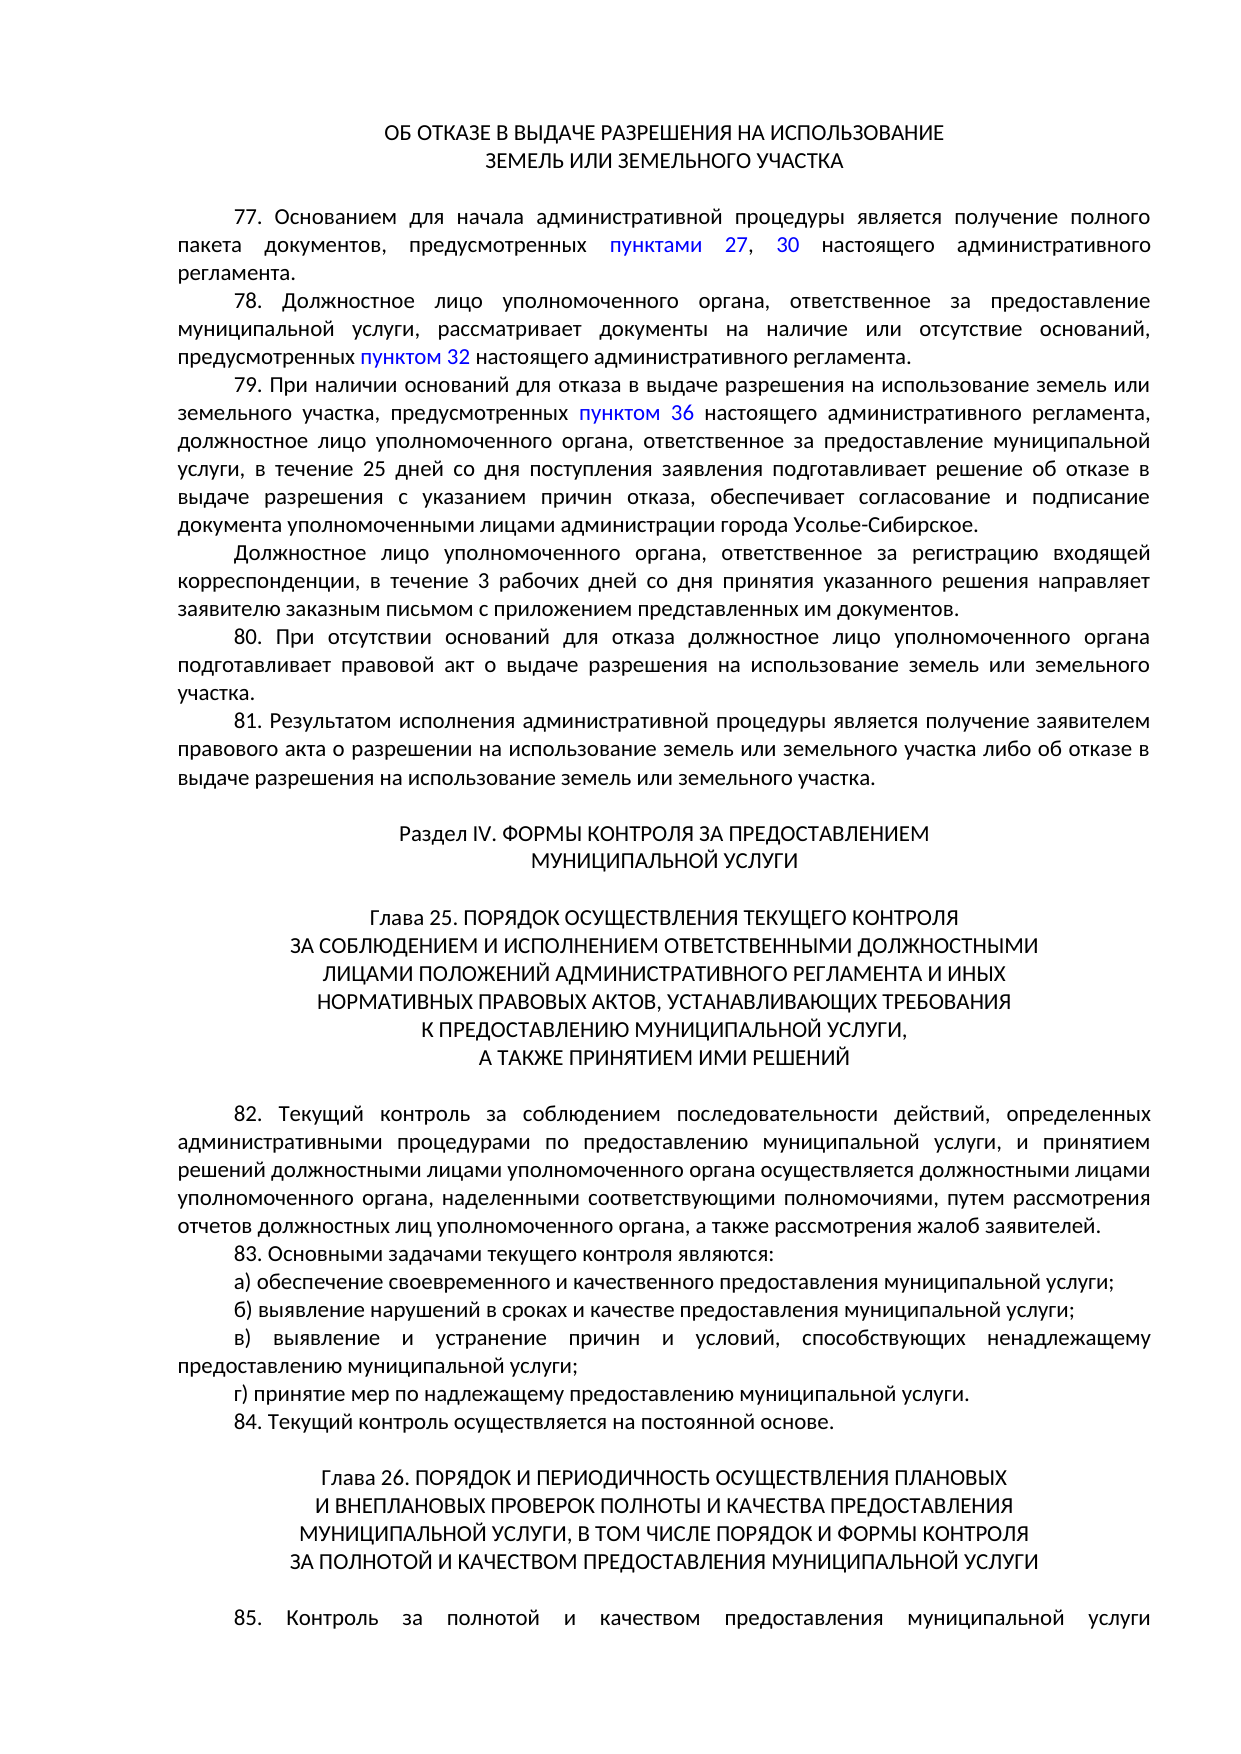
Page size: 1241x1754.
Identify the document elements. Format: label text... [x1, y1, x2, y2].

text 78. Должностное лицо уполномоченного органа, ответственное за предоставление муниципальной услуги, рассматривает документы на наличие или отсутствие оснований, предусмотренных пунктом 32 настоящего административного регламента. [177, 286, 1152, 370]
text МУНИЦИПАЛЬНОЙ УСЛУГИ, В ТОМ ЧИСЛЕ ПОРЯДОК И ФОРМЫ КОНТРОЛЯ [177, 1519, 1152, 1547]
text 83. Основными задачами текущего контроля являются: [177, 1239, 1152, 1267]
text а) обеспечение своевременного и качественного предоставления муниципальной услуги; [177, 1267, 1152, 1295]
text НОРМАТИВНЫХ ПРАВОВЫХ АКТОВ, УСТАНАВЛИВАЮЩИХ ТРЕБОВАНИЯ [177, 987, 1152, 1015]
text 79. При наличии оснований для отказа в выдаче разрешения на использование земель или земельного участка, предусмотренных пунктом 36 настоящего административного регламента, должностное лицо уполномоченного органа, ответственное за предоставление муниципальной услуги, в течение 25 дней со дня поступления заявления подготавливает решение об отказе в выдаче разрешения с указанием причин отказа, обеспечивает согласование и подписание документа уполномоченными лицами администрации города Усолье-Сибирское. [177, 370, 1152, 538]
text К ПРЕДОСТАВЛЕНИЮ МУНИЦИПАЛЬНОЙ УСЛУГИ, [177, 1015, 1152, 1043]
text Должностное лицо уполномоченного органа, ответственное за регистрацию входящей корреспонденции, в течение 3 рабочих дней со дня принятия указанного решения направляет заявителю заказным письмом с приложением представленных им документов. [177, 538, 1152, 622]
text г) принятие мер по надлежащему предоставлению муниципальной услуги. [177, 1379, 1152, 1407]
text 77. Основанием для начала административной процедуры является получение полного пакета документов, предусмотренных пунктами 27, 30 настоящего административного регламента. [177, 202, 1152, 286]
text ЗА СОБЛЮДЕНИЕМ И ИСПОЛНЕНИЕМ ОТВЕТСТВЕННЫМИ ДОЛЖНОСТНЫМИ [177, 931, 1152, 959]
text ОБ ОТКАЗЕ В ВЫДАЧЕ РАЗРЕШЕНИЯ НА ИСПОЛЬЗОВАНИЕ [177, 118, 1152, 146]
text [177, 1603, 1152, 1631]
text ЗА ПОЛНОТОЙ И КАЧЕСТВОМ ПРЕДОСТАВЛЕНИЯ МУНИЦИПАЛЬНОЙ УСЛУГИ [177, 1547, 1152, 1575]
text 82. Текущий контроль за соблюдением последовательности действий, определенных административными процедурами по предоставлению муниципальной услуги, и принятием решений должностными лицами уполномоченного органа осуществляется должностными лицами уполномоченного органа, наделенными соответствующими полномочиями, путем рассмотрения отчетов должностных лиц уполномоченного органа, а также рассмотрения жалоб заявителей. [177, 1099, 1152, 1239]
text И ВНЕПЛАНОВЫХ ПРОВЕРОК ПОЛНОТЫ И КАЧЕСТВА ПРЕДОСТАВЛЕНИЯ [177, 1491, 1152, 1519]
text ЗЕМЕЛЬ ИЛИ ЗЕМЕЛЬНОГО УЧАСТКА [177, 146, 1152, 174]
text Раздел IV. ФОРМЫ КОНТРОЛЯ ЗА ПРЕДОСТАВЛЕНИЕМ [177, 819, 1152, 847]
text в) выявление и устранение причин и условий, способствующих ненадлежащему предоставлению муниципальной услуги; [177, 1323, 1152, 1379]
text ЛИЦАМИ ПОЛОЖЕНИЙ АДМИНИСТРАТИВНОГО РЕГЛАМЕНТА И ИНЫХ [177, 959, 1152, 987]
text МУНИЦИПАЛЬНОЙ УСЛУГИ [177, 847, 1152, 875]
text б) выявление нарушений в сроках и качестве предоставления муниципальной услуги; [177, 1295, 1152, 1323]
text 80. При отсутствии оснований для отказа должностное лицо уполномоченного органа подготавливает правовой акт о выдаче разрешения на использование земель или земельного участка. [177, 622, 1152, 707]
text 81. Результатом исполнения административной процедуры является получение заявителем правового акта о разрешении на использование земель или земельного участка либо об отказе в выдаче разрешения на использование земель или земельного участка. [177, 707, 1152, 791]
text 84. Текущий контроль осуществляется на постоянной основе. [177, 1407, 1152, 1435]
text Глава 25. ПОРЯДОК ОСУЩЕСТВЛЕНИЯ ТЕКУЩЕГО КОНТРОЛЯ [177, 903, 1152, 931]
text А ТАКЖЕ ПРИНЯТИЕМ ИМИ РЕШЕНИЙ [177, 1043, 1152, 1071]
text Глава 26. ПОРЯДОК И ПЕРИОДИЧНОСТЬ ОСУЩЕСТВЛЕНИЯ ПЛАНОВЫХ [177, 1463, 1152, 1491]
